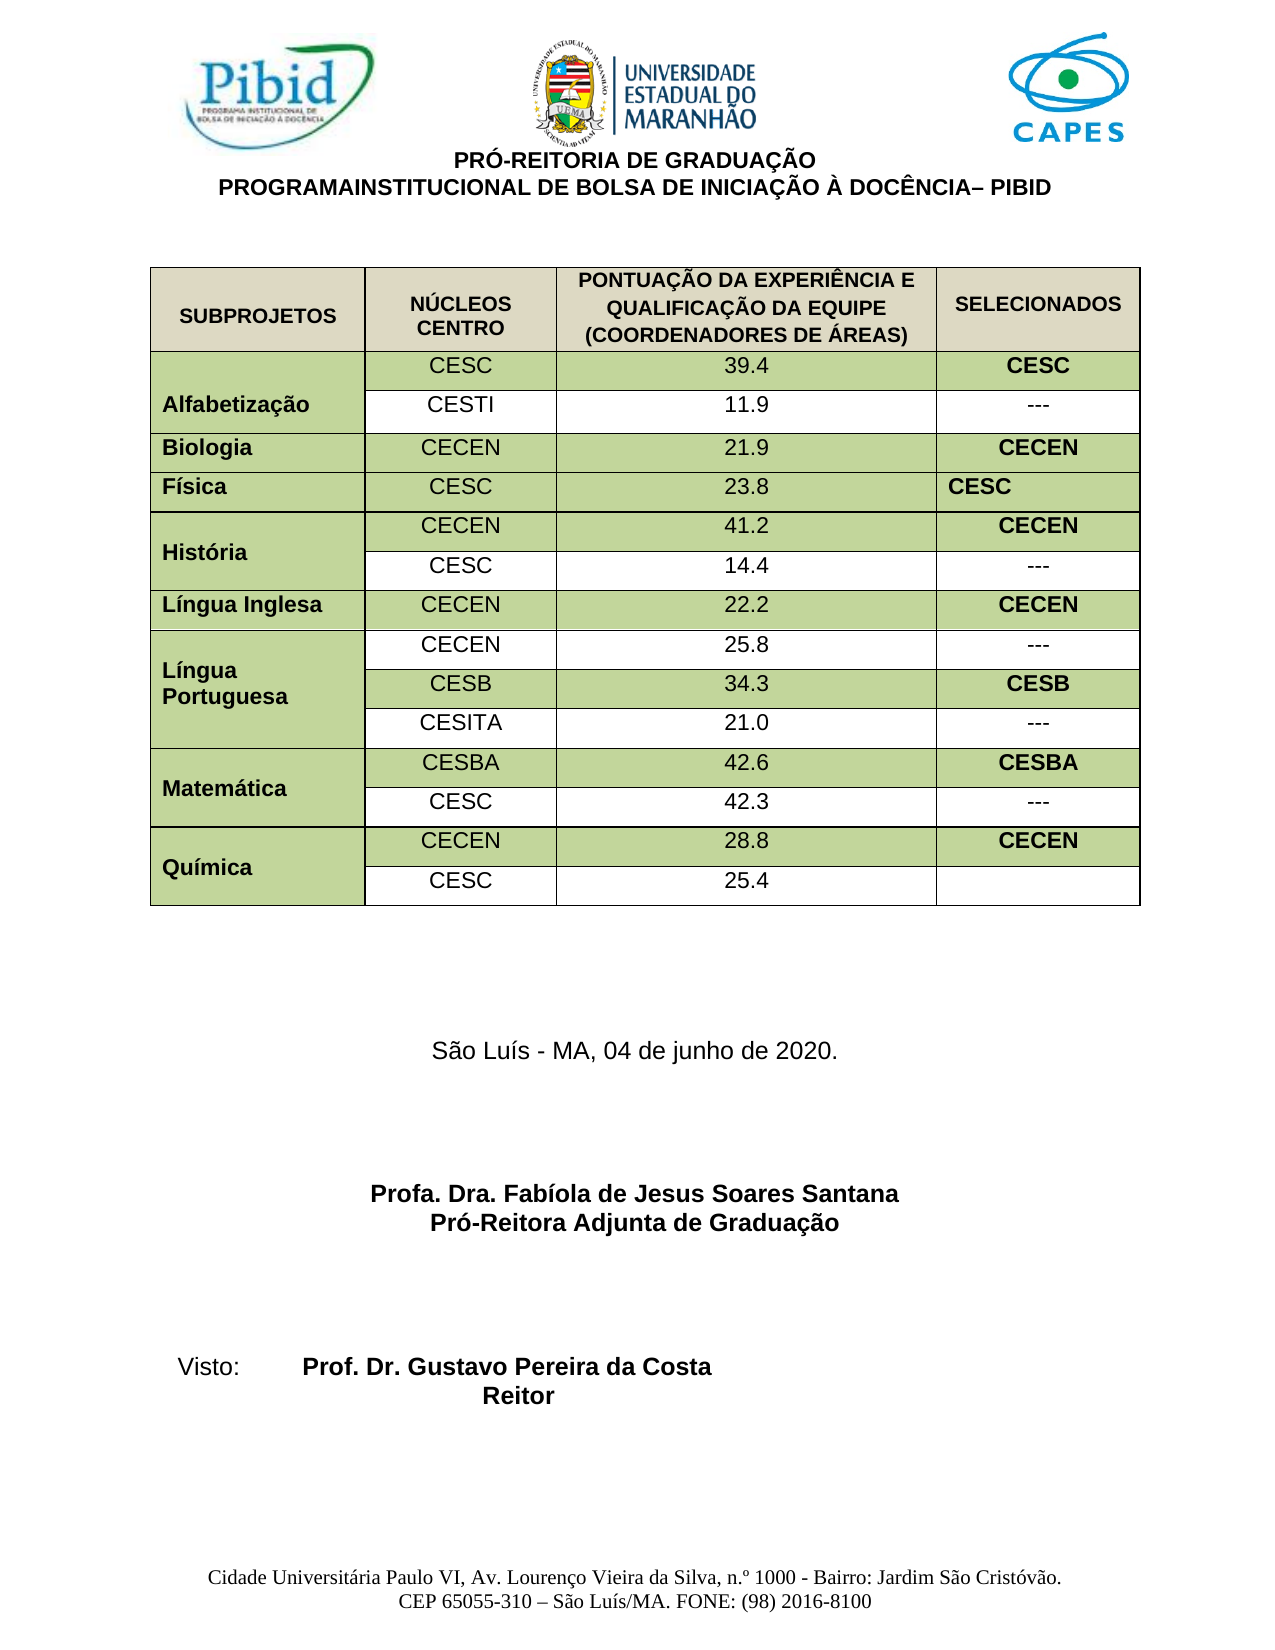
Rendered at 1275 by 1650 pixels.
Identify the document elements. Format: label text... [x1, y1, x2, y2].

table_cell CESBA [366, 749, 556, 787]
table_cell Biologia [151, 434, 364, 472]
table_cell --- [937, 709, 1139, 748]
table_cell 21.0 [557, 709, 936, 748]
table_cell cecen [937, 434, 1139, 472]
table_cell CESITA [366, 709, 556, 748]
table_cell cesc [366, 352, 556, 390]
table_cell 41.2 [557, 513, 936, 551]
table_cell 22.2 [557, 591, 936, 629]
text Reitor [177, 1381, 1093, 1409]
table_cell 42.6 [557, 749, 936, 787]
text Pró-Reitora Adjunta de Graduação [177, 1208, 1093, 1237]
table_cell Química [151, 828, 364, 905]
table_cell Língua Inglesa [151, 591, 364, 629]
table_cell CECEN [366, 434, 556, 472]
table_cell 21.9 [557, 434, 936, 472]
picture [1008, 79, 1129, 142]
picture [1008, 32, 1102, 73]
table_cell cesc [937, 352, 1139, 390]
table_cell --- [937, 788, 1139, 826]
table_cell CESC [366, 552, 556, 590]
table_cell 14.4 [557, 552, 936, 590]
table_cell 42.3 [557, 788, 936, 826]
table_cell cesti [366, 391, 556, 433]
table_header selecionados [937, 268, 1139, 351]
text Visto: Prof. Dr. Gustavo Pereira da Costa [177, 1352, 1093, 1381]
picture [498, 34, 791, 157]
table_cell 34.3 [557, 670, 936, 708]
table_cell CESBA [937, 749, 1139, 787]
table_cell 11.9 [557, 391, 936, 433]
table_cell CESC [366, 867, 556, 905]
table_cell [937, 867, 1139, 905]
table_cell CECEN [937, 591, 1139, 629]
table_cell CESC [366, 788, 556, 826]
table_cell cesc [937, 473, 1139, 511]
table_header NÚCLEOS centro [366, 268, 556, 351]
table_cell CECEN [366, 631, 556, 669]
picture [1013, 58, 1042, 87]
table_cell CESB [937, 670, 1139, 708]
table_cell 25.8 [557, 631, 936, 669]
picture [1061, 32, 1129, 70]
table_cell CECEN [366, 513, 556, 551]
table_cell CECEN [937, 828, 1139, 866]
table_header PONTUAÇÃO DA EXPERIÊNCIA E QUALIFICAÇÃO DA EQUIPE (Coordenadores de áreas) [557, 268, 936, 351]
table_cell 25.4 [557, 867, 936, 905]
picture [167, 33, 412, 156]
table_cell 28.8 [557, 828, 936, 866]
table_header SUBPROJETOS [151, 268, 364, 351]
picture [1079, 54, 1125, 88]
text São Luís - MA, 04 de junho de 2020. [177, 1036, 1093, 1064]
picture [1044, 138, 1055, 142]
text Profa. Dra. Fabíola de Jesus Soares Santana [177, 1179, 1093, 1208]
table_cell CECEN [937, 513, 1139, 551]
table_cell CECEN [366, 828, 556, 866]
table_cell CECEN [366, 591, 556, 629]
table_cell 23.8 [557, 473, 936, 511]
table_cell Língua Portuguesa [151, 631, 364, 748]
table_cell 39.4 [557, 352, 936, 390]
table_cell História [151, 513, 364, 590]
table_cell --- [937, 631, 1139, 669]
table_cell Alfabetização [151, 352, 364, 433]
table_cell Física [151, 473, 364, 511]
table_cell --- [937, 552, 1139, 590]
picture [1029, 58, 1115, 99]
table_cell CESC [366, 473, 556, 511]
picture [1032, 96, 1086, 107]
table_cell --- [937, 391, 1139, 433]
table_cell Matemática [151, 749, 364, 826]
table_cell CESB [366, 670, 556, 708]
